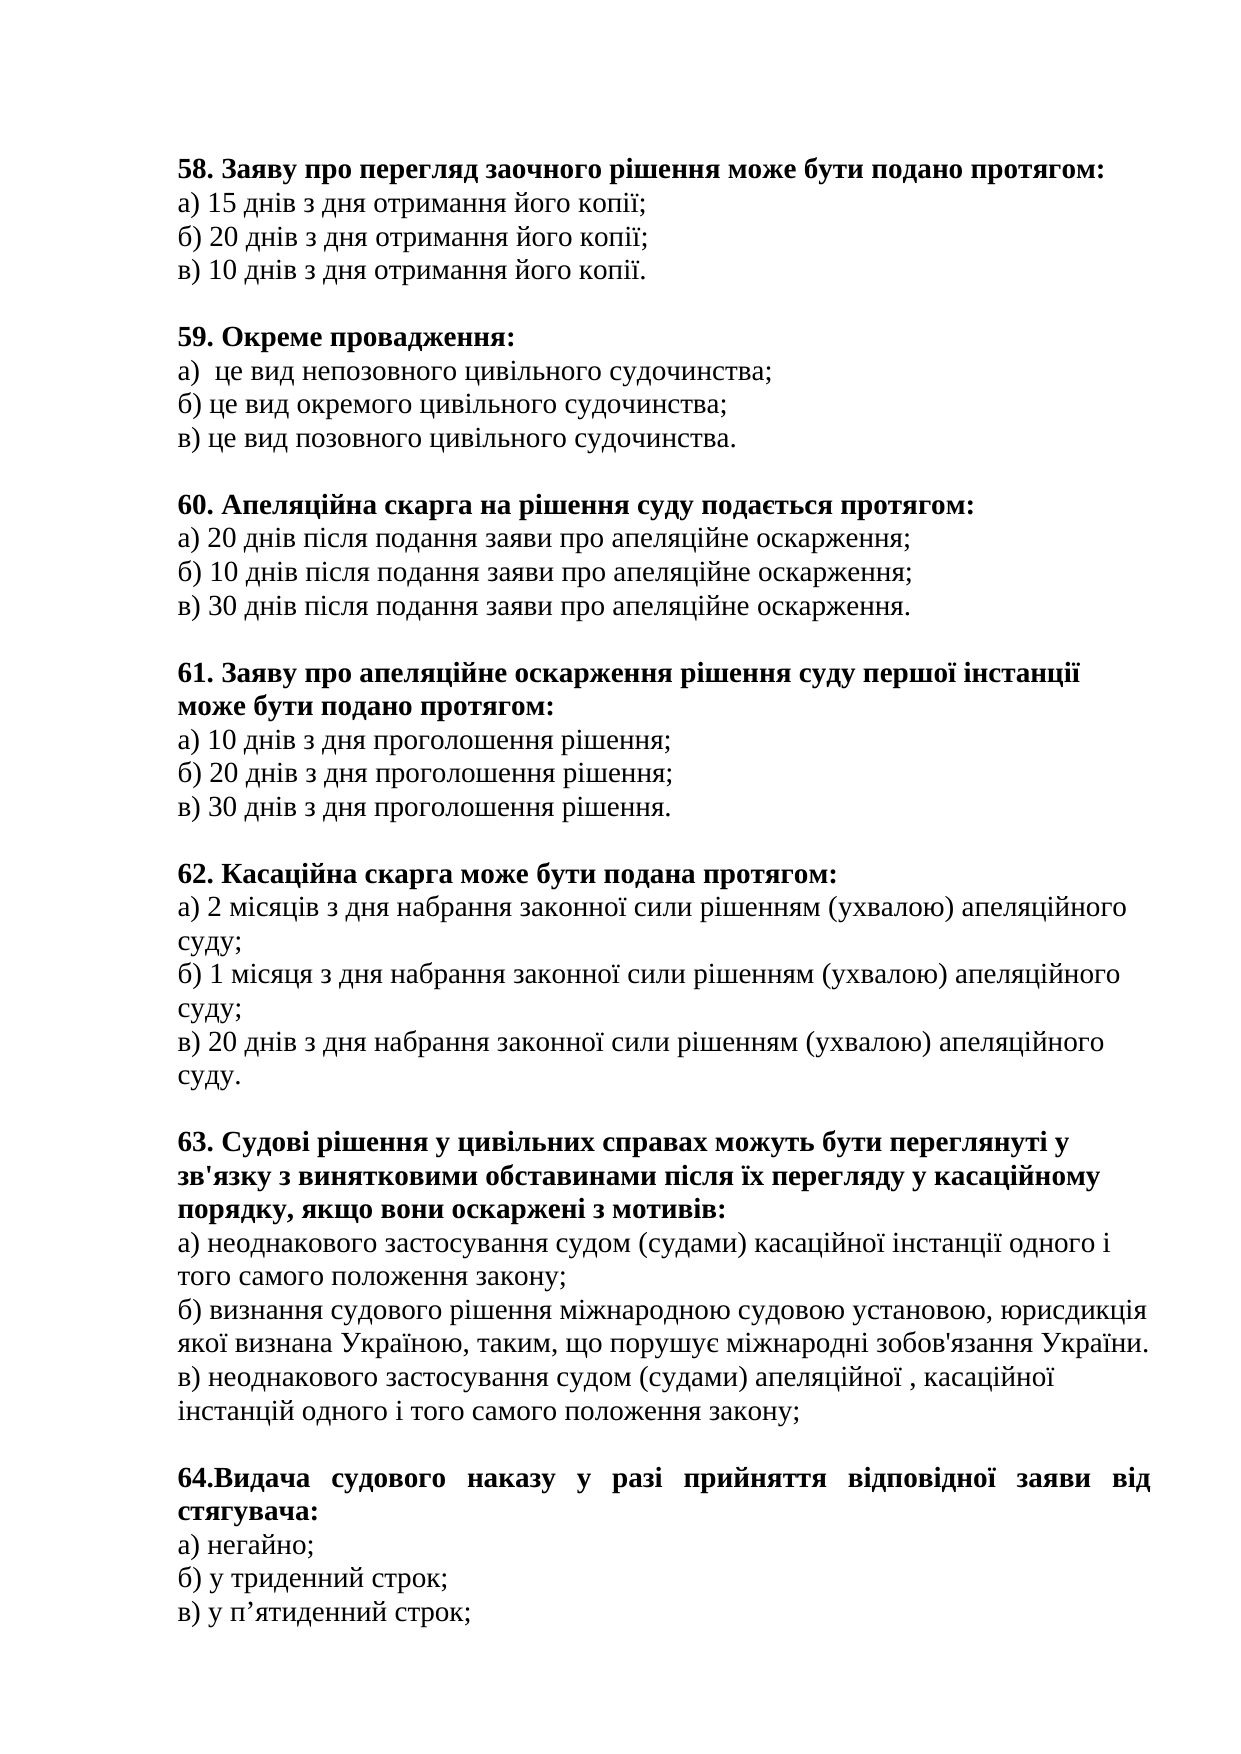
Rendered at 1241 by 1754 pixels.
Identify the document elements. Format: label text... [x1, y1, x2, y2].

text в) 30 днів з дня проголошення рішення. [177, 789, 1152, 822]
text 64.Видача судового наказу у разі прийняття відповідної заяви від стягувача: [177, 1460, 1152, 1527]
text а) 10 днів з дня проголошення рішення; [177, 722, 1152, 755]
text б) 20 днів з дня отримання його копії; [177, 219, 1152, 252]
text а) негайно; [177, 1527, 1152, 1560]
text в) неоднакового застосування судом (судами) апеляційної , касаційної інстанцій одного і того самого положення закону; [177, 1359, 1152, 1426]
text 61. Заяву про апеляційне оскарження рішення суду першої інстанції може бути подано протягом: [177, 655, 1152, 722]
text 58. Заяву про перегляд заочного рішення може бути подано протягом: [177, 152, 1152, 185]
text б) 10 днів після подання заяви про апеляційне оскарження; [177, 554, 1152, 588]
text б) це вид окремого цивільного судочинства; [177, 386, 1152, 420]
text 62. Касаційна скарга може бути подана протягом: [177, 856, 1152, 889]
text 63. Судові рішення у цивільних справах можуть бути переглянуті у зв'язку з винятковими обставинами після їх перегляду у касаційному порядку, якщо вони оскаржені з мотивів: [177, 1124, 1152, 1225]
text в) у п’ятиденний строк; [177, 1594, 1152, 1627]
text в) 20 днів з дня набрання законної сили рішенням (ухвалою) апеляційного суду. [177, 1024, 1152, 1091]
text 60. Апеляційна скарга на рішення суду подається протягом: [177, 487, 1152, 521]
text в) це вид позовного цивільного судочинства. [177, 420, 1152, 453]
text в) 10 днів з дня отримання його копії. [177, 252, 1152, 286]
text а) неоднакового застосування судом (судами) касаційної інстанції одного і того самого положення закону; [177, 1225, 1152, 1292]
text а) 20 днів після подання заяви про апеляційне оскарження; [177, 521, 1152, 554]
text а) це вид непозовного цивільного судочинства; [177, 353, 1152, 386]
text в) 30 днів після подання заяви про апеляційне оскарження. [177, 588, 1152, 621]
text б) 1 місяця з дня набрання законної сили рішенням (ухвалою) апеляційного суду; [177, 957, 1152, 1024]
text а) 15 днів з дня отримання його копії; [177, 185, 1152, 219]
text б) у триденний строк; [177, 1560, 1152, 1594]
text б) 20 днів з дня проголошення рішення; [177, 755, 1152, 789]
text а) 2 місяців з дня набрання законної сили рішенням (ухвалою) апеляційного суду; [177, 889, 1152, 957]
text б) визнання судового рішення міжнародною судовою установою, юрисдикція якої визнана Україною, таким, що порушує міжнародні зобов'язання України. [177, 1292, 1152, 1359]
text 59. Окреме провадження: [177, 319, 1152, 353]
